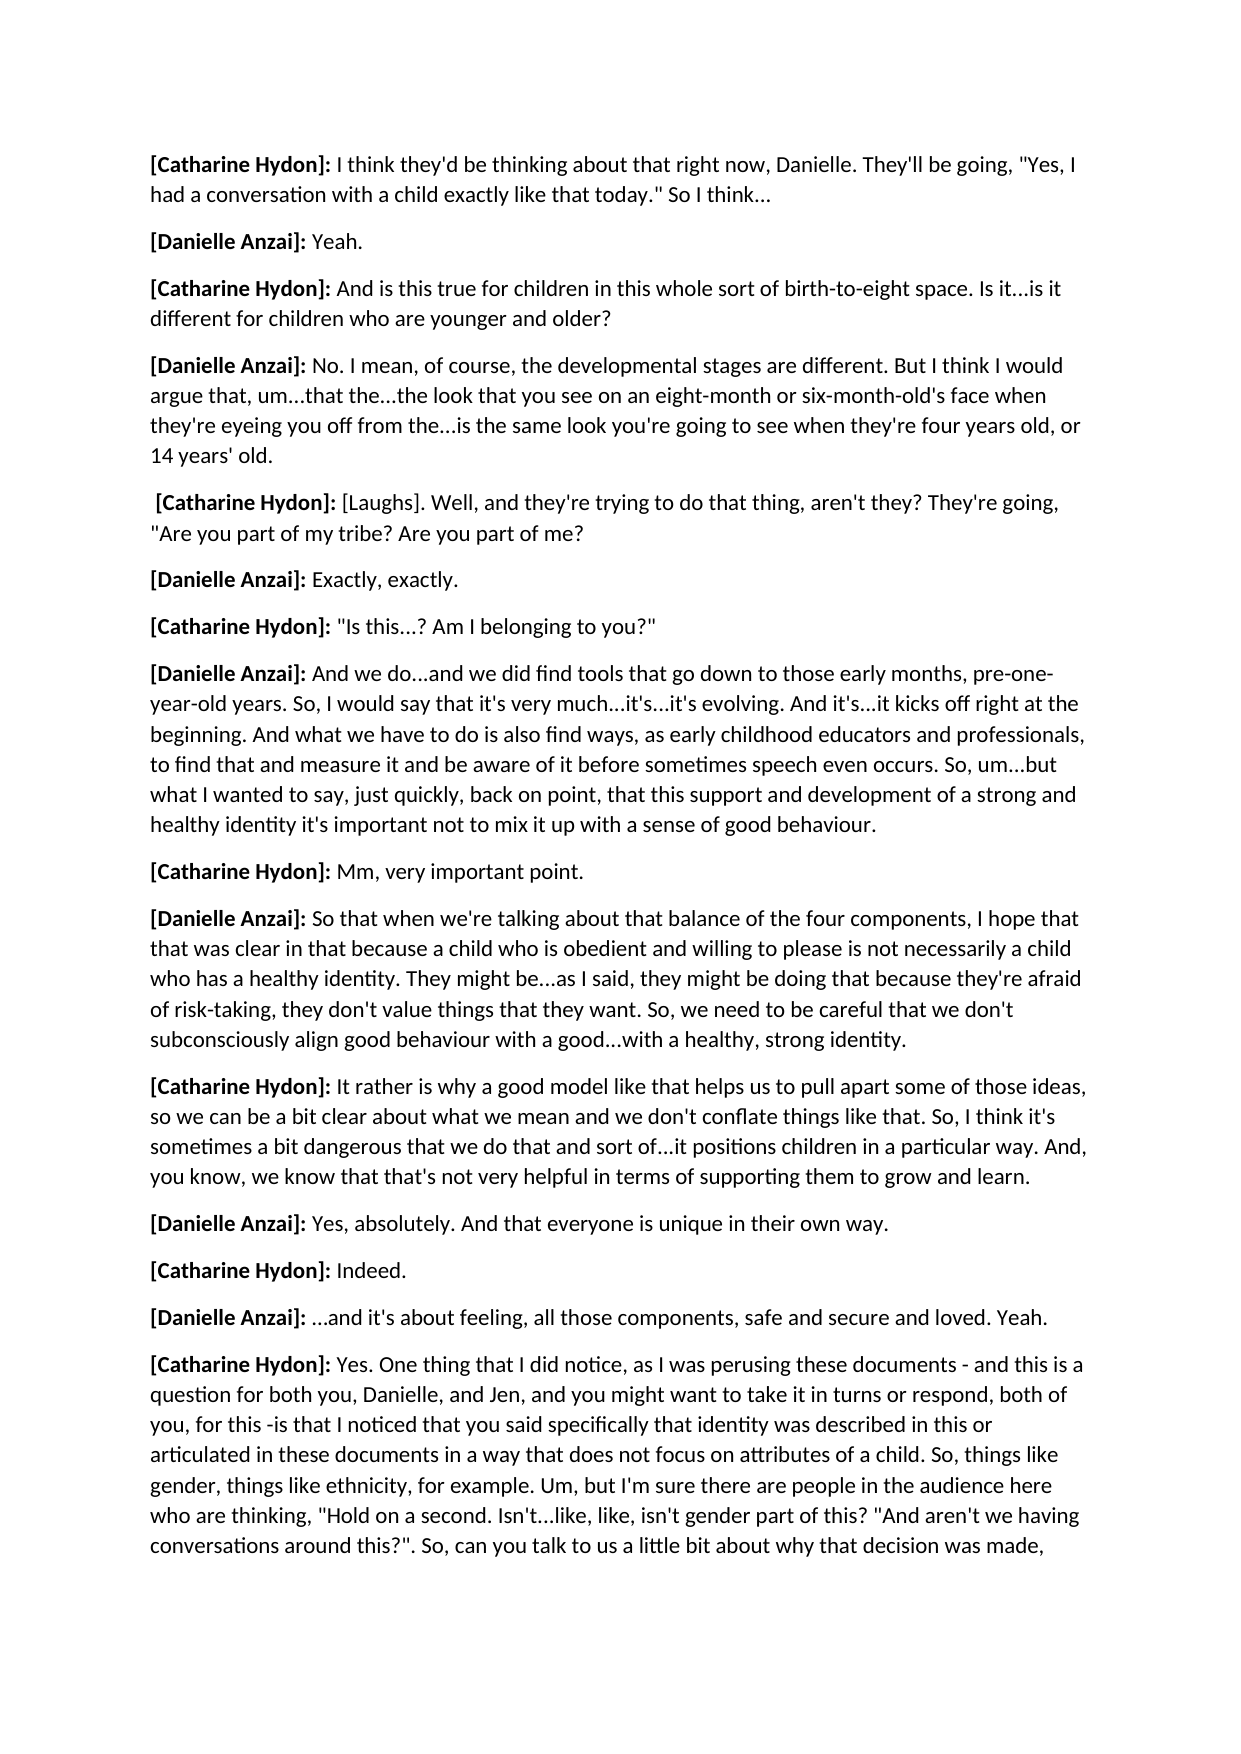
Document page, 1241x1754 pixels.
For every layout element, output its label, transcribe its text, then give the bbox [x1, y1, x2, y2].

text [150, 1350, 1090, 1559]
text [Catharine Hydon]: I think they'd be thinking about that right now, Danielle. They'll be going, "Yes, I had a conversation with a child exactly like that today." So I think... [150, 150, 1090, 208]
text [Danielle Anzai]: Yes, absolutely. And that everyone is unique in their own way. [150, 1209, 1090, 1237]
text [Danielle Anzai]: Yeah. [150, 227, 1090, 255]
text [Catharine Hydon]: Indeed. [150, 1256, 1090, 1284]
text [Catharine Hydon]: And is this true for children in this whole sort of birth-to-eight space. Is it...is it different for children who are younger and older? [150, 274, 1090, 332]
text [Danielle Anzai]: So that when we're talking about that balance of the four components, I hope that that was clear in that because a child who is obedient and willing to please is not necessarily a child who has a healthy identity. They might be...as I said, they might be doing that because they're afraid of risk-taking, they don't value things that they want. So, we need to be careful that we don't subconsciously align good behaviour with a good...with a healthy, strong identity. [150, 904, 1090, 1053]
text [Catharine Hydon]: [Laughs]. Well, and they're trying to do that thing, aren't they? They're going, "Are you part of my tribe? Are you part of me? [150, 488, 1090, 547]
text [Catharine Hydon]: "Is this...? Am I belonging to you?" [150, 612, 1090, 641]
text [Catharine Hydon]: Mm, very important point. [150, 857, 1090, 885]
text [Catharine Hydon]: It rather is why a good model like that helps us to pull apart some of those ideas, so we can be a bit clear about what we mean and we don't conflate things like that. So, I think it's sometimes a bit dangerous that we do that and sort of...it positions children in a particular way. And, you know, we know that that's not very helpful in terms of supporting them to grow and learn. [150, 1072, 1090, 1191]
text [Danielle Anzai]: And we do...and we did find tools that go down to those early months, pre-one-year-old years. So, I would say that it's very much...it's...it's evolving. And it's...it kicks off right at the beginning. And what we have to do is also find ways, as early childhood educators and professionals, to find that and measure it and be aware of it before sometimes speech even occurs. So, um...but what I wanted to say, just quickly, back on point, that this support and development of a strong and healthy identity it's important not to mix it up with a sense of good behaviour. [150, 659, 1090, 838]
text [Danielle Anzai]: Exactly, exactly. [150, 566, 1090, 594]
text [Danielle Anzai]: …and it's about feeling, all those components, safe and secure and loved. Yeah. [150, 1303, 1090, 1331]
text [Danielle Anzai]: No. I mean, of course, the developmental stages are different. But I think I would argue that, um...that the...the look that you see on an eight-month or six-month-old's face when they're eyeing you off from the...is the same look you're going to see when they're four years old, or 14 years' old. [150, 351, 1090, 470]
